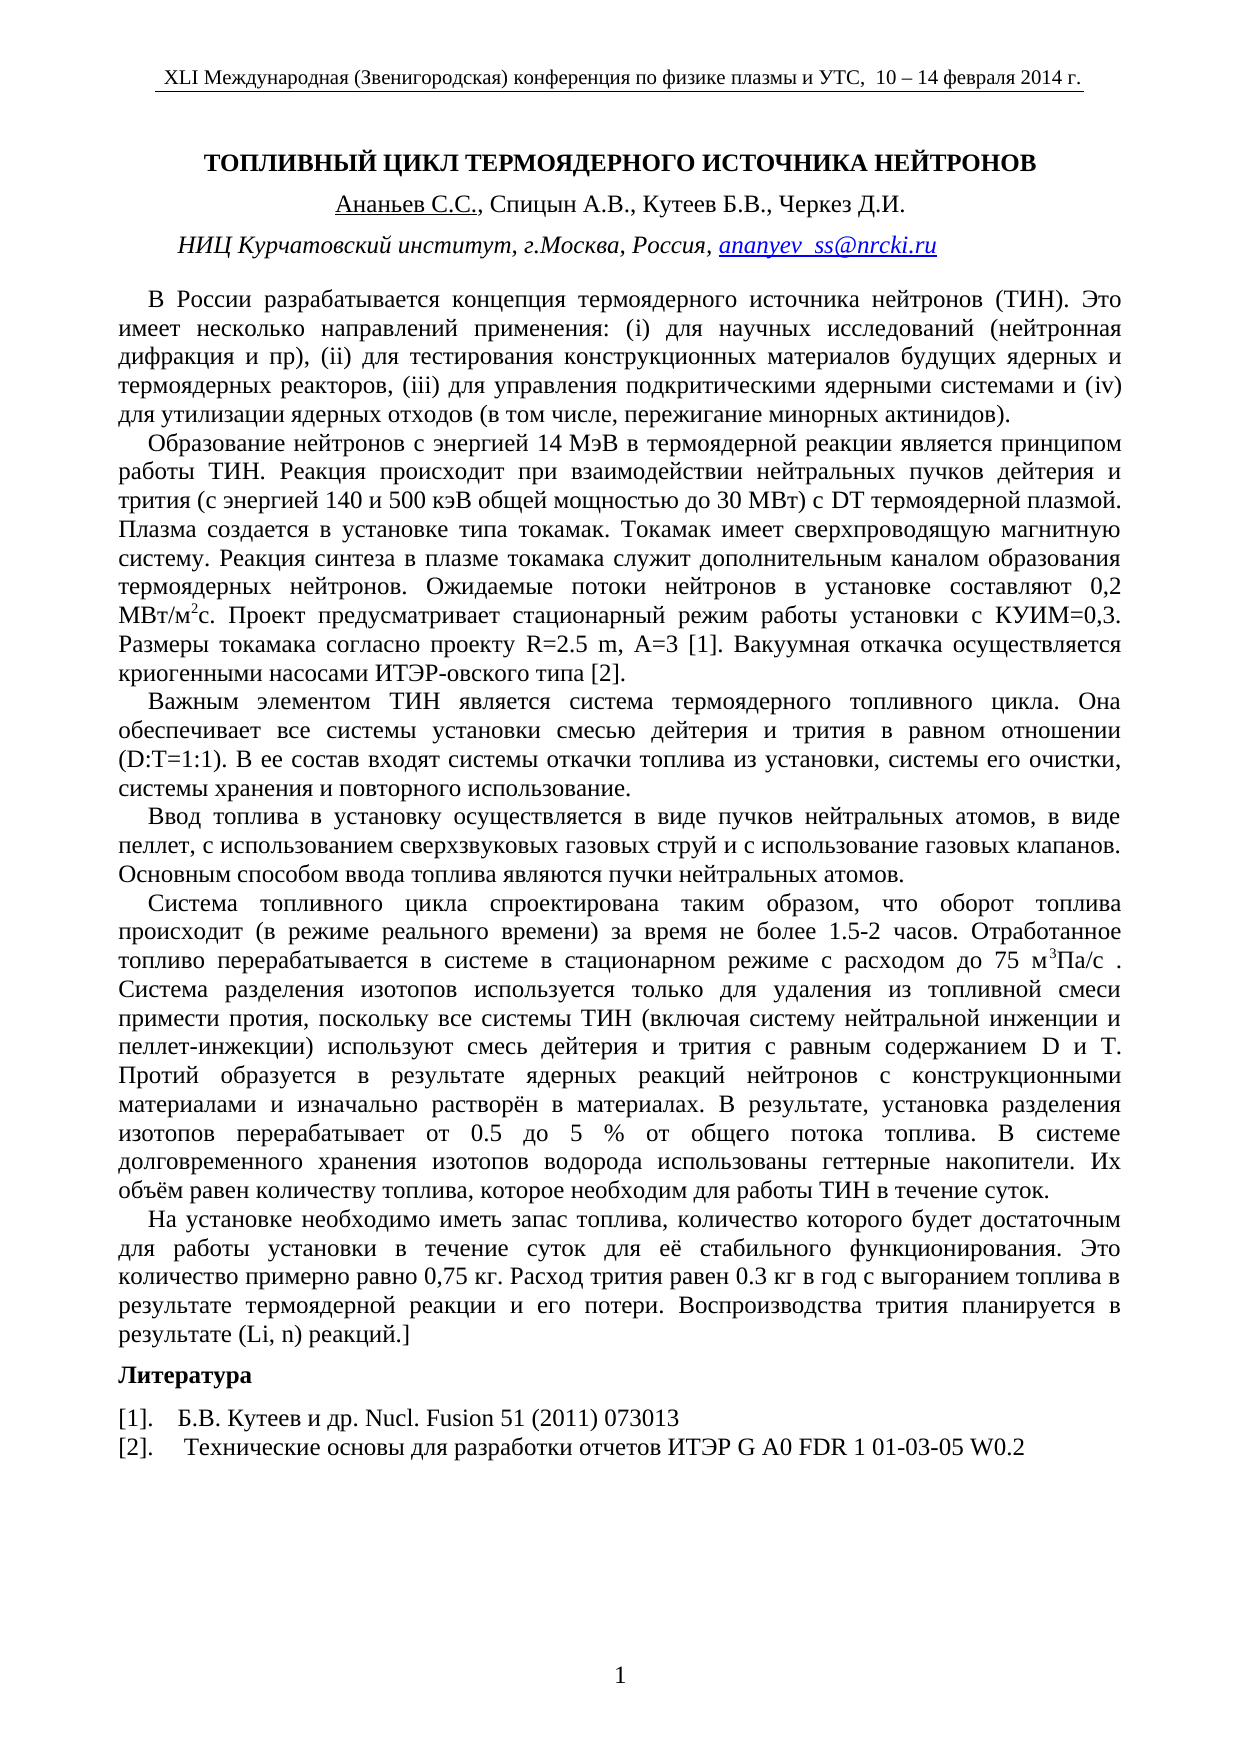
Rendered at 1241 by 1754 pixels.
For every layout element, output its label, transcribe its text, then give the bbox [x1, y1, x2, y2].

text На установке необходимо иметь запас топлива, количество которого будет достаточным для работы установки в течение суток для её стабильного функционирования. Это количество примерно равно 0,75 кг. Расход трития равен 0.3 кг в год с выгоранием топлива в результате термоядерной реакции и его потери. Воспроизводства трития планируется в результате (Li, n) реакций.] [118, 1204, 1122, 1348]
text Образование нейтронов с энергией 14 МэВ в термоядерной реакции является принципом работы ТИН. Реакция происходит при взаимодействии нейтральных пучков дейтерия и трития (с энергией 140 и 500 кэВ общей мощностью до 30 МВт) с DT термоядерной плазмой. Плазма создается в установке типа токамак. Токамак имеет сверхпроводящую магнитную систему. Реакция синтеза в плазме токамака служит дополнительным каналом образования термоядерных нейтронов. Ожидаемые потоки нейтронов в установке составляют 0,2 МВт/м2с. Проект предусматривает стационарный режим работы установки с КУИМ=0,3. Размеры токамака согласно проекту R=2.5 m, A=3 [1]. Вакуумная откачка осуществляется криогенными насосами ИТЭР-овского типа [2]. [118, 428, 1122, 686]
text Технические основы для разработки отчетов ИТЭР G A0 FDR 1 01-03-05 W0.2 [118, 1432, 1122, 1461]
title Литература [118, 1360, 1122, 1389]
text Система топливного цикла спроектирована таким образом, что оборот топлива происходит (в режиме реального времени) за время не более 1.5-2 часов. Отработанное топливо перерабатывается в системе в стационарном режиме с расходом до 75 м3Па/с . Система разделения изотопов используется только для удаления из топливной смеси примести протия, поскольку все системы ТИН (включая систему нейтральной инженции и пеллет-инжекции) используют смесь дейтерия и трития с равным содержанием D и Т. Протий образуется в результате ядерных реакций нейтронов с конструкционными материалами и изначально растворён в материалах. В результате, установка разделения изотопов перерабатывает от 0.5 до 5 % от общего потока топлива. В системе долговременного хранения изотопов водорода использованы геттерные накопители. Их объём равен количеству топлива, которое необходим для работы ТИН в течение суток. [118, 888, 1122, 1204]
text В России разрабатывается концепция термоядерного источника нейтронов (ТИН). Это имеет несколько направлений применения: (i) для научных исследований (нейтронная дифракция и пр), (ii) для тестирования конструкционных материалов будущих ядерных и термоядерных реакторов, (iii) для управления подкритическими ядерными системами и (iv) для утилизации ядерных отходов (в том числе, пережигание минорных актинидов). [118, 284, 1122, 428]
title ТОПЛИВНЫЙ ЦИКЛ ТЕРМОЯДЕРНОГО ИСТОЧНИКА НЕЙТРОНОВ [118, 148, 1122, 176]
text Важным элементом ТИН является система термоядерного топливного цикла. Она обеспечивает все системы установки смесью дейтерия и трития в равном отношении (D:T=1:1). В ее состав входят системы откачки топлива из установки, системы его очистки, системы хранения и повторного использование. [118, 686, 1122, 801]
text Ананьев С.С., Спицын А.В., Кутеев Б.В., Черкез Д.И. [159, 189, 1081, 218]
text Ввод топлива в установку осуществляется в виде пучков нейтральных атомов, в виде пеллет, с использованием сверхзвуковых газовых струй и с использование газовых клапанов. Основным способом ввода топлива являются пучки нейтральных атомов. [118, 801, 1122, 888]
text Б.В. Кутеев и др. Nucl. Fusion 51 (2011) 073013 [118, 1403, 1122, 1432]
text НИЦ Курчатовский институт, г.Москва, Россия, ananyev_ss@nrcki.ru [177, 230, 1122, 259]
